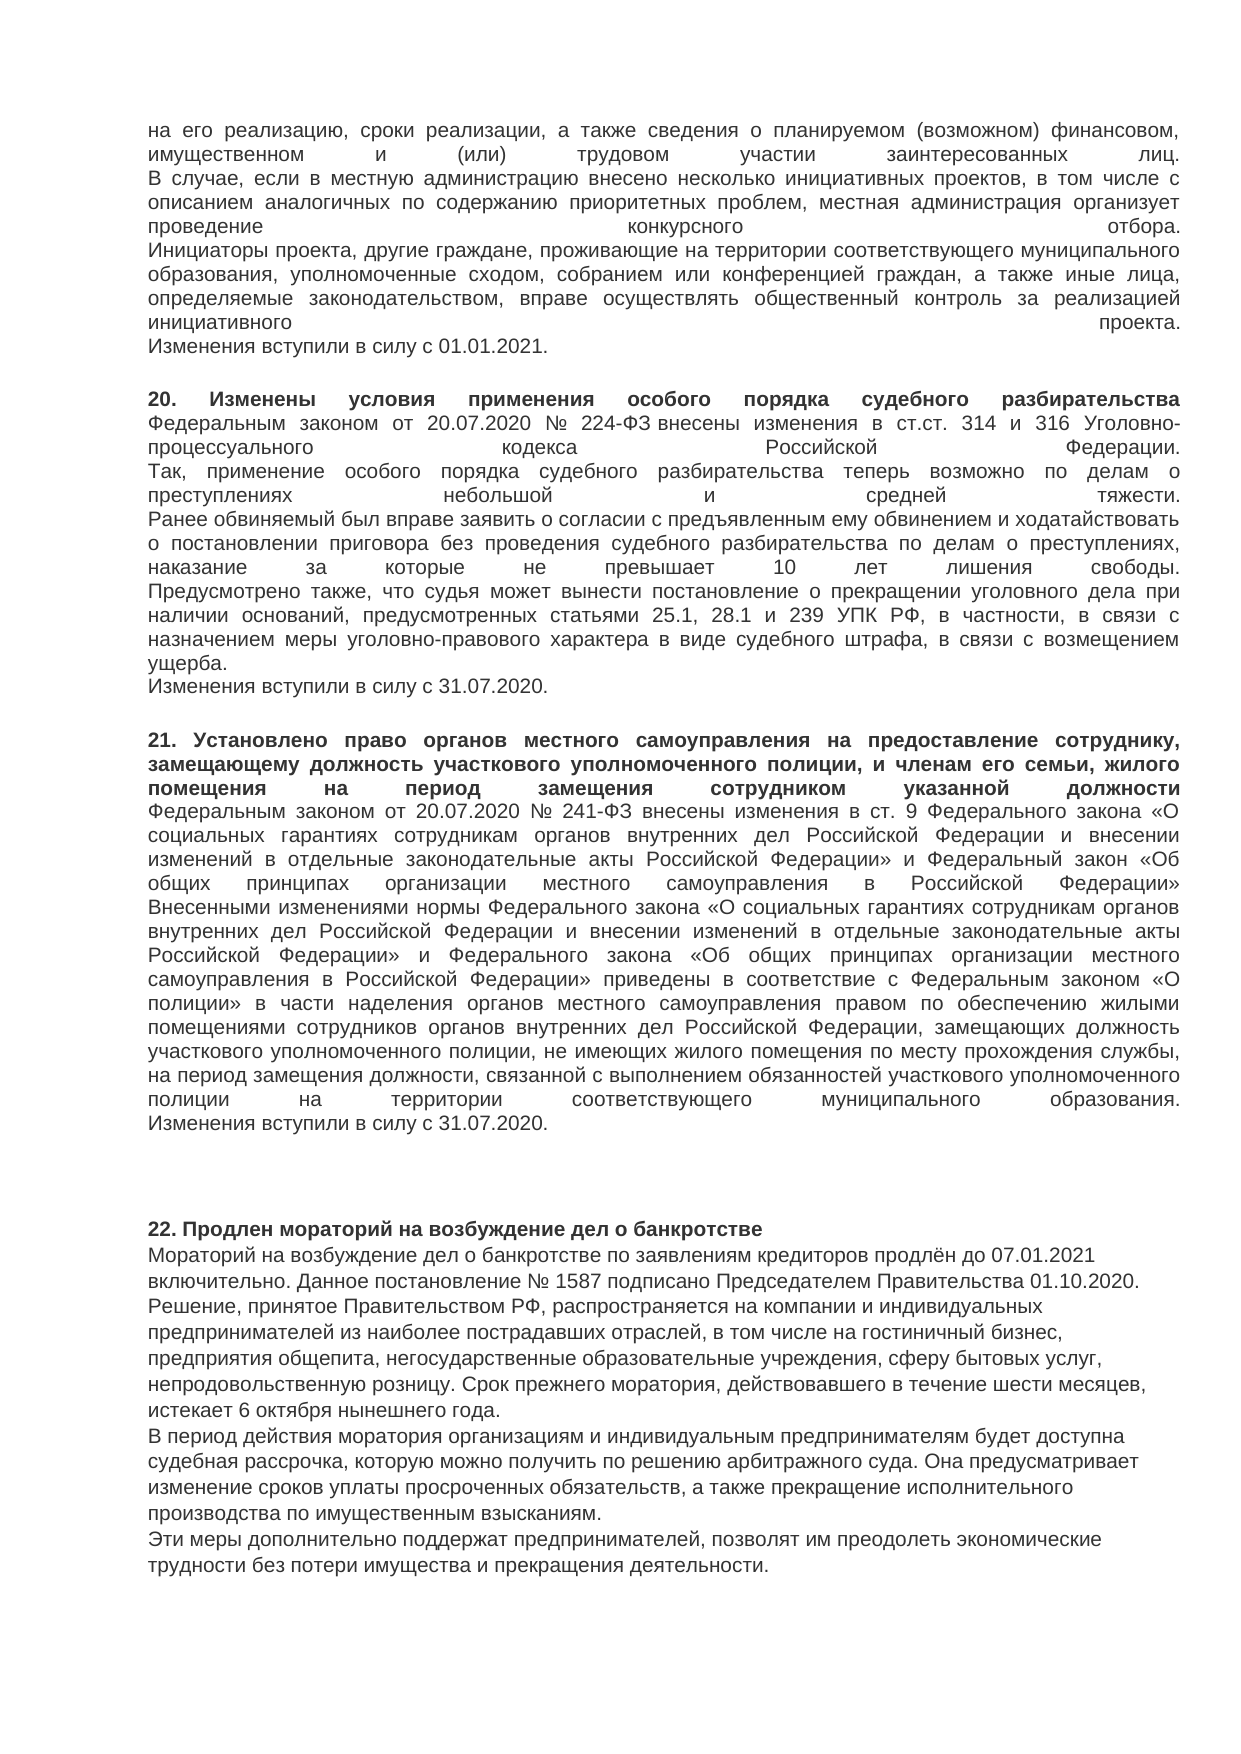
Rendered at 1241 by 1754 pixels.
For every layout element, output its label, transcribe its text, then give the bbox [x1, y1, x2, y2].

text 22. Продлен мораторий на возбуждение дел о банкротстве Мораторий на возбуждение дел о банкротстве по заявлениям кредиторов продлён до 07.01.2021 включительно. Данное постановление № 1587 подписано Председателем Правительства 01.10.2020. Решение, принятое Правительством РФ, распространяется на компании и индивидуальных предпринимателей из наиболее пострадавших отраслей, в том числе на гостиничный бизнес, предприятия общепита, негосударственные образовательные учреждения, сферу бытовых услуг, непродовольственную розницу. Срок прежнего моратория, действовавшего в течение шести месяцев, истекает 6 октября нынешнего года. В период действия моратория организациям и индивидуальным предпринимателям будет доступна судебная рассрочка, которую можно получить по решению арбитражного суда. Она предусматривает изменение сроков уплаты просроченных обязательств, а также прекращение исполнительного производства по имущественным взысканиям. Эти меры дополнительно поддержат предпринимателей, позволят им преодолеть экономические трудности без потери имущества и прекращения деятельности. [148, 1217, 1181, 1577]
text 21. Установлено право органов местного самоуправления на предоставление сотруднику, замещающему должность участкового уполномоченного полиции, и членам его семьи, жилого помещения на период замещения сотрудником указанной должности Федеральным законом от 20.07.2020 № 241-ФЗ внесены изменения в ст. 9 Федерального закона «О социальных гарантиях сотрудникам органов внутренних дел Российской Федерации и внесении изменений в отдельные законодательные акты Российской Федерации» и Федеральный закон «Об общих принципах организации местного самоуправления в Российской Федерации» Внесенными изменениями нормы Федерального закона «О социальных гарантиях сотрудникам органов внутренних дел Российской Федерации и внесении изменений в отдельные законодательные акты Российской Федерации» и Федерального закона «Об общих принципах организации местного самоуправления в Российской Федерации» приведены в соответствие с Федеральным законом «О полиции» в части наделения органов местного самоуправления правом по обеспечению жилыми помещениями сотрудников органов внутренних дел Российской Федерации, замещающих должность участкового уполномоченного полиции, не имеющих жилого помещения по месту прохождения службы, на период замещения должности, связанной с выполнением обязанностей участкового уполномоченного полиции на территории соответствующего муниципального образования. Изменения вступили в силу с 31.07.2020. [148, 727, 1181, 1135]
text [148, 118, 1181, 358]
text 20. Изменены условия применения особого порядка судебного разбирательства Федеральным законом от 20.07.2020 № 224-ФЗ внесены изменения в ст.ст. 314 и 316 Уголовно-процессуального кодекса Российской Федерации. Так, применение особого порядка судебного разбирательства теперь возможно по делам о преступлениях небольшой и средней тяжести. Ранее обвиняемый был вправе заявить о согласии с предъявленным ему обвинением и ходатайствовать о постановлении приговора без проведения судебного разбирательства по делам о преступлениях, наказание за которые не превышает 10 лет лишения свободы. Предусмотрено также, что судья может вынести постановление о прекращении уголовного дела при наличии оснований, предусмотренных статьями 25.1, 28.1 и 239 УПК РФ, в частности, в связи с назначением меры уголовно-правового характера в виде судебного штрафа, в связи с возмещением ущерба. Изменения вступили в силу с 31.07.2020. [148, 387, 1181, 698]
